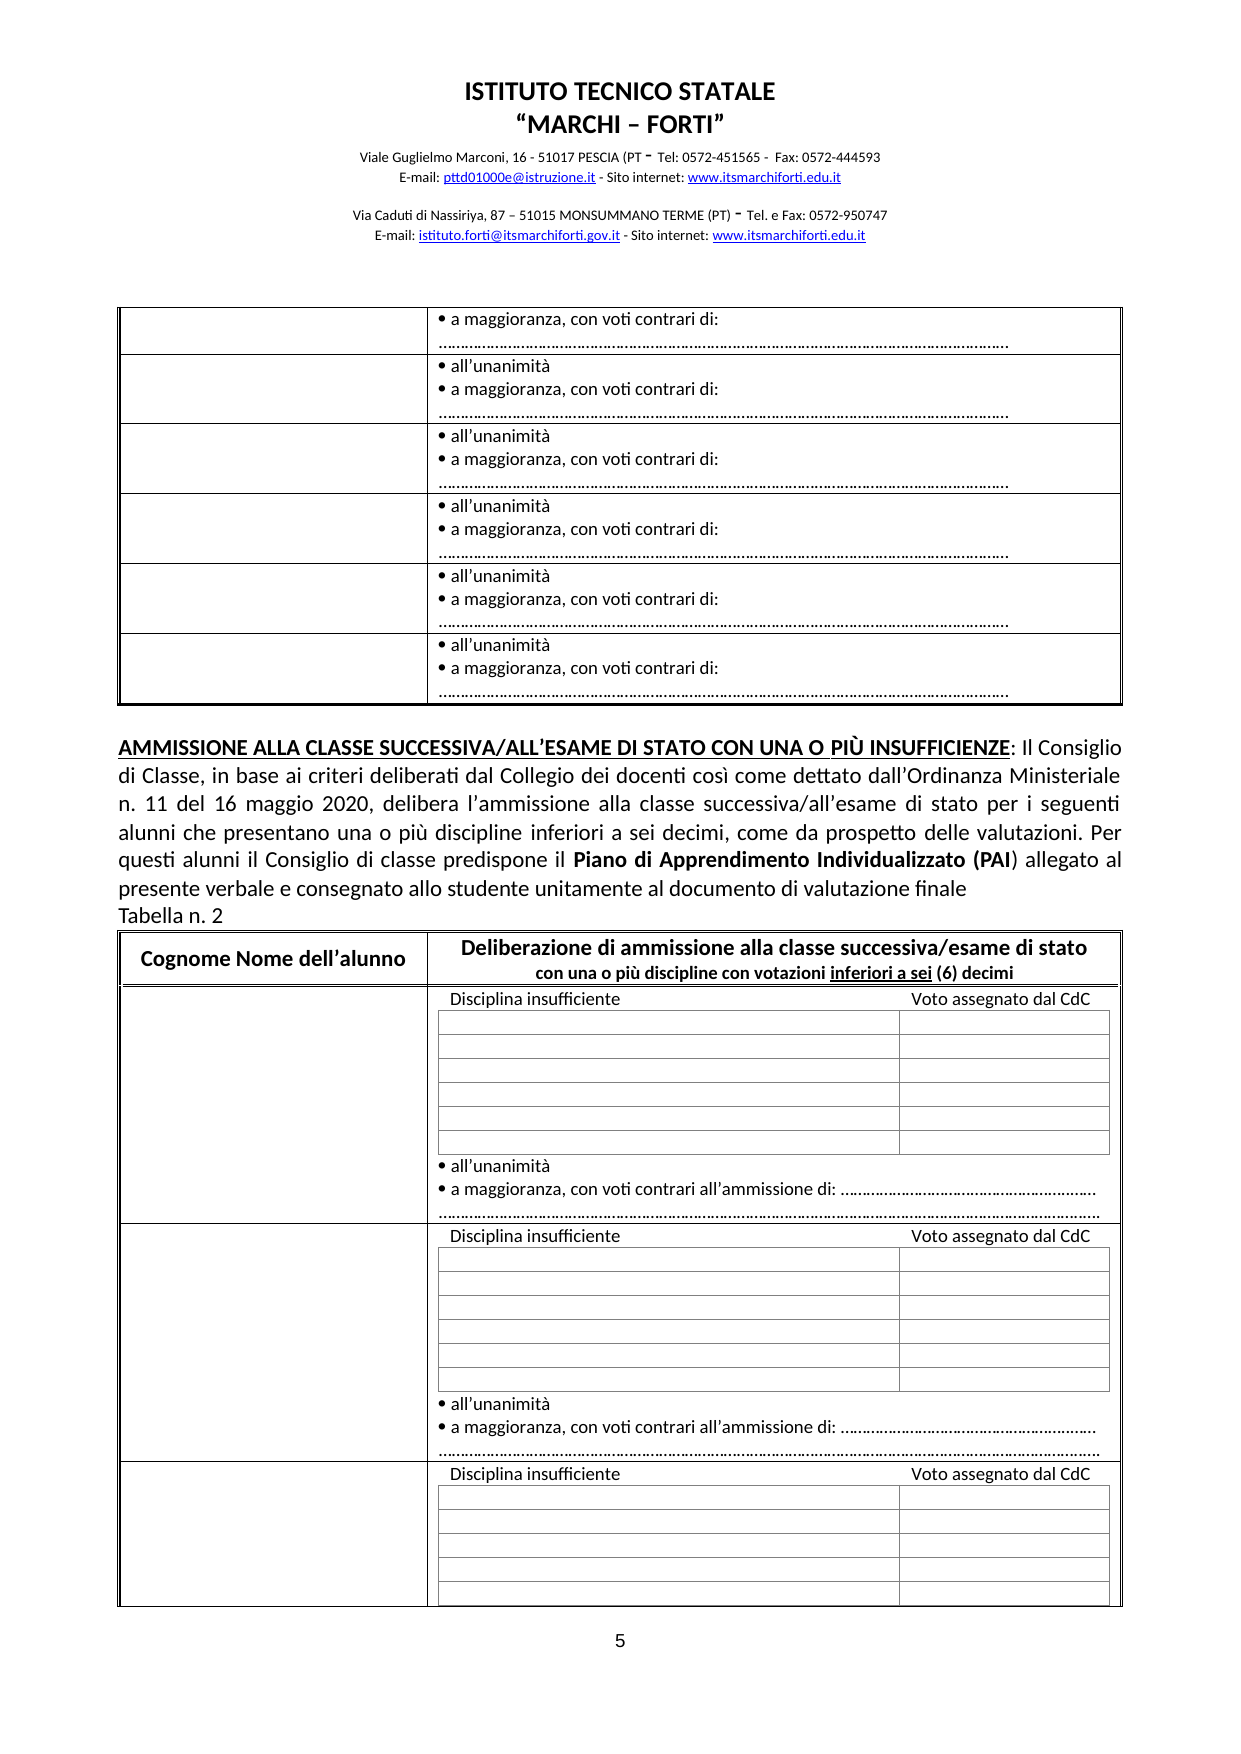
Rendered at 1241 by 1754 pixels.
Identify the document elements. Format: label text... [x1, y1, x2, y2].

table_cell [121, 984, 427, 1223]
table_header Deliberazione di ammissione alla classe successiva/esame di stato con una o più discipline con votazioni inferiori a sei (6) decimi [428, 933, 1120, 984]
table_cell all’unanimità a maggioranza, con voti contrari di: …………………………………………………………………………………………………………………… [428, 564, 1120, 633]
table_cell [428, 308, 1120, 353]
table_cell [121, 494, 427, 563]
table_cell [121, 634, 427, 702]
table_cell all’unanimità a maggioranza, con voti contrari di: …………………………………………………………………………………………………………………… [428, 424, 1120, 493]
table_header Cognome Nome dell’alunno [121, 933, 427, 984]
table_cell [121, 1224, 427, 1461]
table_cell [121, 1462, 427, 1606]
table_cell [121, 308, 427, 353]
text Tabella n. 2 [118, 902, 1122, 930]
table_cell [121, 355, 427, 423]
table_cell [121, 564, 427, 633]
table_cell all’unanimità a maggioranza, con voti contrari di: …………………………………………………………………………………………………………………… [428, 494, 1120, 563]
table_cell [121, 424, 427, 493]
table_cell all’unanimità a maggioranza, con voti contrari di: …………………………………………………………………………………………………………………… [428, 634, 1120, 702]
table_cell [428, 355, 1120, 423]
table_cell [428, 1462, 1120, 1606]
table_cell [428, 1224, 1120, 1461]
text AMMISSIONE ALLA CLASSE SUCCESSIVA/ALL’ESAME DI STATO CON UNA O Più INSUFFICIENZE: Il Consiglio di Classe, in base ai criteri deliberati dal Collegio dei docenti così come dettato dall’Ordinanza Ministeriale n. 11 del 16 maggio 2020, delibera l’ammissione alla classe successiva/all’esame di stato per i seguenti alunni che presentano una o più discipline inferiori a sei decimi, come da prospetto delle valutazioni. Per questi alunni il Consiglio di classe predispone il Piano di Apprendimento Individualizzato (PAI) allegato al presente verbale e consegnato allo studente unitamente al documento di valutazione finale [118, 733, 1122, 902]
table_cell all’unanimità a maggioranza, con voti contrari all’ammissione di: ……………………………………………..…… …………………………………………………………………………………………………………………………………..…. [428, 984, 1120, 1223]
